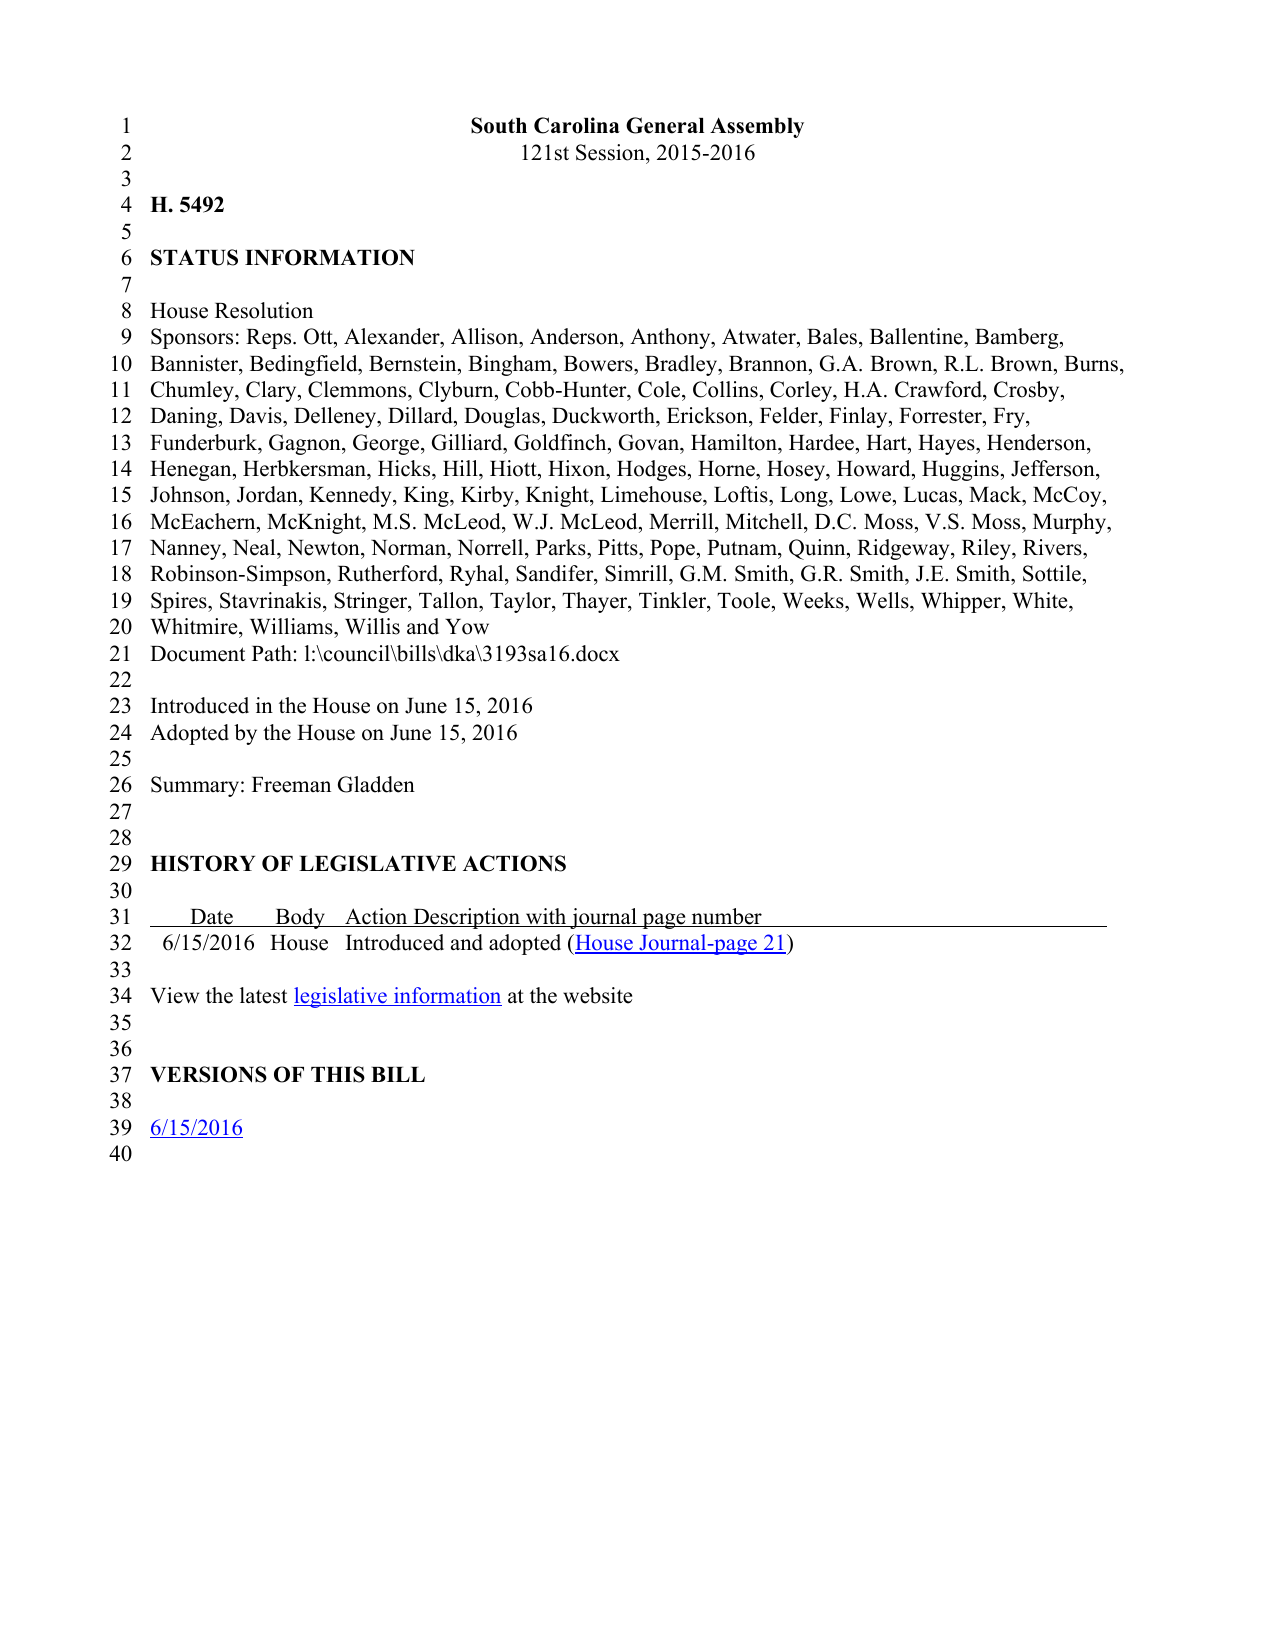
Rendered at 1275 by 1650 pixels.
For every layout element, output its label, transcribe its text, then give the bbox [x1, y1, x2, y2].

text View the latest legislative information at the website [150, 982, 1125, 1008]
text 6/15/2016 House Introduced and adopted (House Journal-page 21) [150, 929, 1125, 956]
text STATUS INFORMATION [150, 244, 1125, 271]
text HISTORY OF LEGISLATIVE ACTIONS [150, 850, 1125, 877]
text 121st Session, 2015-2016 [150, 139, 1125, 165]
text Introduced in the House on June 15, 2016 [150, 692, 1125, 719]
text South Carolina General Assembly [150, 112, 1125, 139]
text 6/15/2016 [150, 1114, 1125, 1140]
text VERSIONS OF THIS BILL [150, 1061, 1125, 1088]
text H. 5492 [150, 192, 1125, 218]
text Date Body Action Description with journal page number [150, 903, 1125, 929]
text Document Path: l:\council\bills\dka\3193sa16.docx [150, 639, 1125, 666]
text House Resolution [150, 297, 1125, 323]
text Adopted by the House on June 15, 2016 [150, 719, 1125, 745]
text Sponsors: Reps. Ott, Alexander, Allison, Anderson, Anthony, Atwater, Bales, Ballentine, Bamberg, Bannister, Bedingfield, Bernstein, Bingham, Bowers, Bradley, Brannon, G.A. Brown, R.L. Brown, Burns, Chumley, Clary, Clemmons, Clyburn, Cobb-Hunter, Cole, Collins, Corley, H.A. Crawford, Crosby, Daning, Davis, Delleney, Dillard, Douglas, Duckworth, Erickson, Felder, Finlay, Forrester, Fry, Funderburk, Gagnon, George, Gilliard, Goldfinch, Govan, Hamilton, Hardee, Hart, Hayes, Henderson, Henegan, Herbkersman, Hicks, Hill, Hiott, Hixon, Hodges, Horne, Hosey, Howard, Huggins, Jefferson, Johnson, Jordan, Kennedy, King, Kirby, Knight, Limehouse, Loftis, Long, Lowe, Lucas, Mack, McCoy, McEachern, McKnight, M.S. McLeod, W.J. McLeod, Merrill, Mitchell, D.C. Moss, V.S. Moss, Murphy, Nanney, Neal, Newton, Norman, Norrell, Parks, Pitts, Pope, Putnam, Quinn, Ridgeway, Riley, Rivers, Robinson-Simpson, Rutherford, Ryhal, Sandifer, Simrill, G.M. Smith, G.R. Smith, J.E. Smith, Sottile, Spires, Stavrinakis, Stringer, Tallon, Taylor, Thayer, Tinkler, Toole, Weeks, Wells, Whipper, White, Whitmire, Williams, Willis and Yow [150, 323, 1125, 639]
text Summary: Freeman Gladden [150, 771, 1125, 798]
